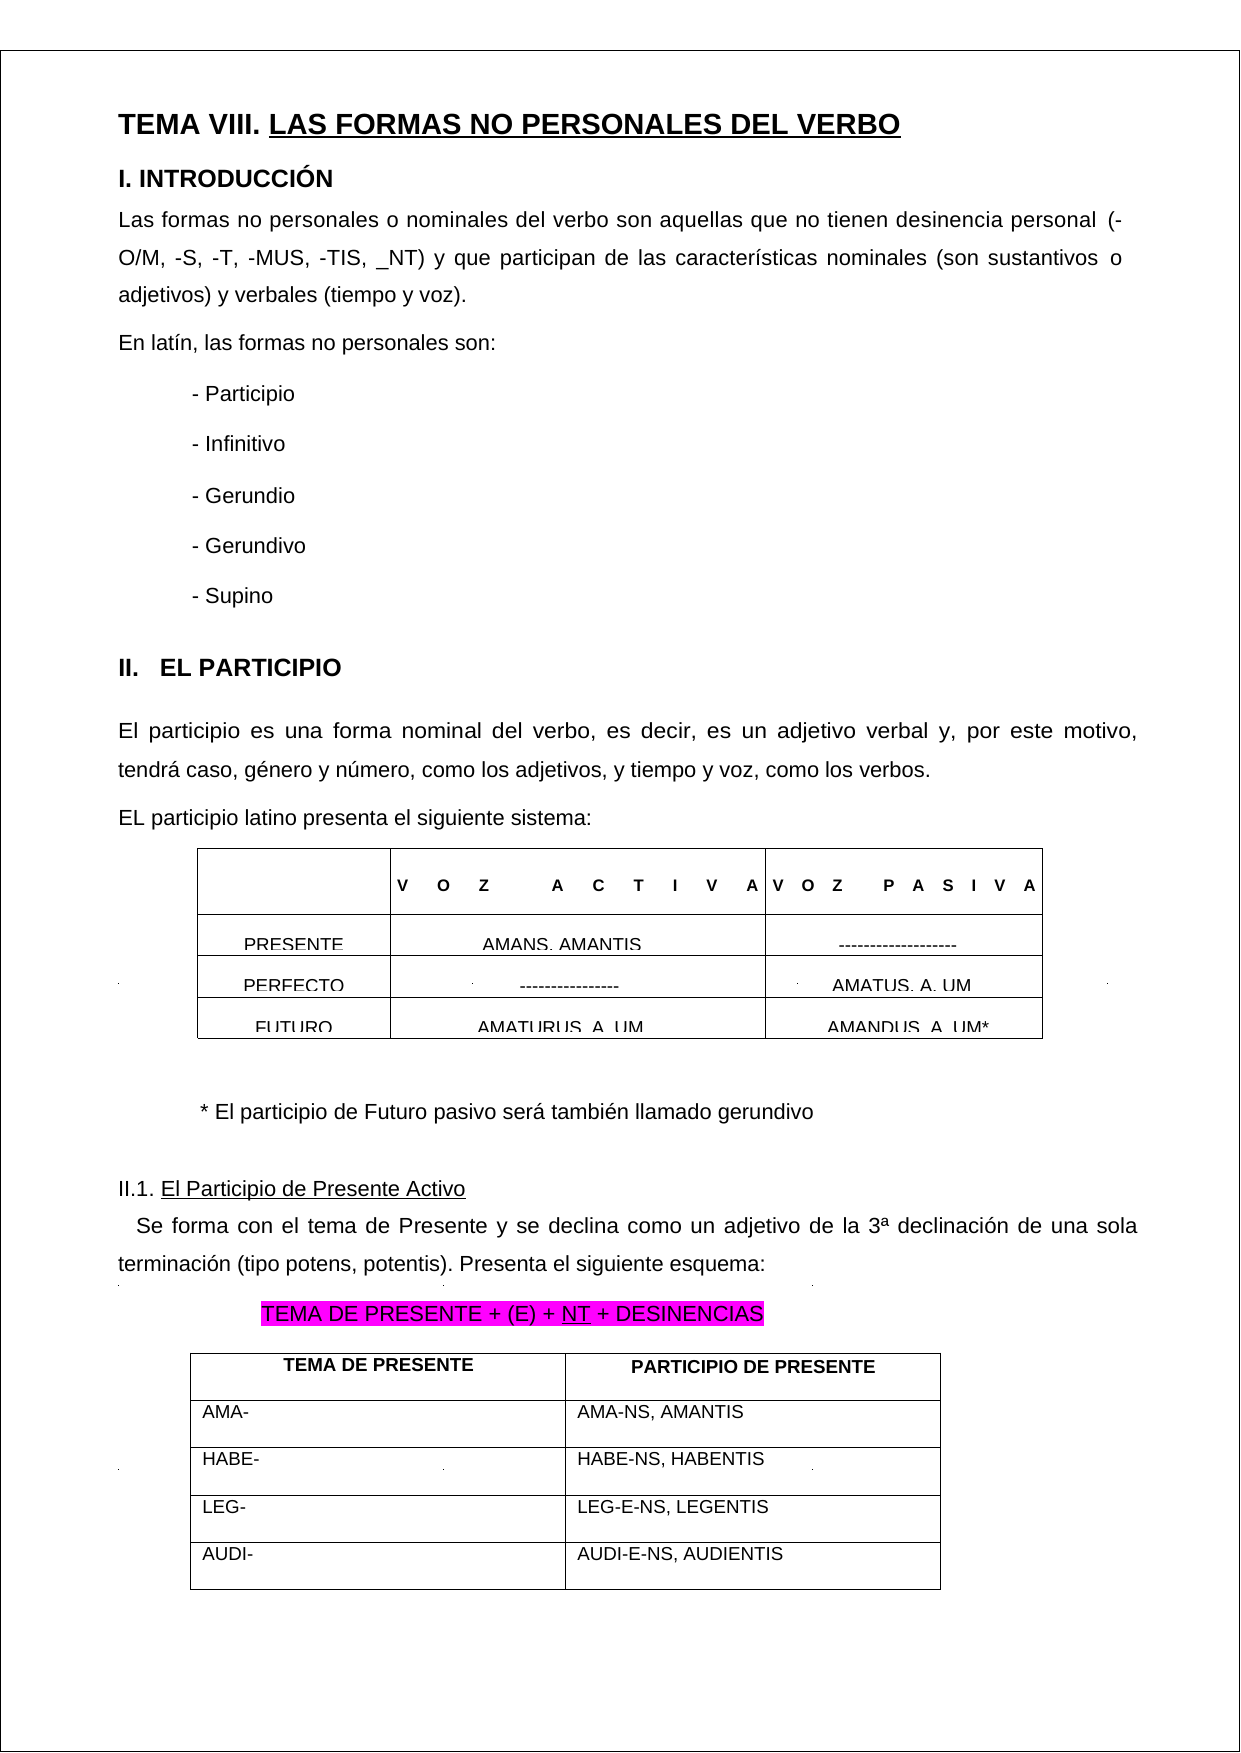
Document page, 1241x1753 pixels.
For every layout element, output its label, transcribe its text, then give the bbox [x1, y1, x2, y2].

table_header VOZ PASIVA [766, 849, 1042, 914]
table_cell LEG- [191, 1496, 565, 1542]
table_cell FUTURO [198, 998, 390, 1038]
table_cell AMATUS, A, UM [766, 956, 1042, 996]
text EL participio latino presenta el siguiente sistema: [118, 811, 1157, 829]
text * El participio de Futuro pasivo será también llamado gerundivo [200, 1099, 1239, 1124]
table_cell PRESENTE [198, 915, 390, 955]
text Se forma con el tema de Presente y se declina como un adjetivo de la 3ª declinación de una sola terminación (tipo potens, potentis). Presenta el siguiente esquema: [118, 1204, 1139, 1279]
text - Gerundivo [192, 533, 1122, 558]
text - Gerundio [192, 483, 1122, 508]
text - Participio [192, 381, 1122, 406]
text - Infinitivo [192, 431, 1122, 456]
text Las formas no personales o nominales del verbo son aquellas que no tienen desinencia personal (-O/M, -S, -T, -MUS, -TIS, _NT) y que participan de las características nominales (son sustantivos o adjetivos) y verbales (tiempo y voz). [118, 207, 1122, 307]
table_cell AMATURUS, A, UM [391, 998, 765, 1038]
table_cell AMANDUS, A, UM* [766, 998, 1042, 1038]
table_header PARTICIPIO DE PRESENTE [566, 1354, 940, 1400]
text II. EL PARTICIPIO [118, 657, 1239, 682]
text TEMA DE PRESENTE + (E) + NT + DESINENCIAS [1, 1301, 1239, 1327]
table_cell AMA-NS, AMANTIS [566, 1401, 940, 1447]
text El participio es una forma nominal del verbo, es decir, es un adjetivo verbal y, por este motivo, tendrá caso, género y número, como los adjetivos, y tiempo y voz, como los verbos. [118, 708, 1140, 785]
table_cell LEG-E-NS, LEGENTIS [566, 1496, 940, 1542]
table_cell ---------------- [391, 956, 765, 996]
text TEMA VIII. LAS FORMAS NO PERSONALES DEL VERBO [118, 112, 1239, 140]
table_cell PERFECTO [198, 956, 390, 996]
table_cell HABE- [191, 1448, 565, 1494]
table_header TEMA DE PRESENTE [191, 1354, 565, 1400]
table_cell HABE-NS, HABENTIS [566, 1448, 940, 1494]
table_cell ------------------- [766, 915, 1042, 955]
table_header [198, 849, 390, 914]
table_cell AMANS, AMANTIS [391, 915, 765, 955]
table_cell AUDI- [191, 1543, 565, 1589]
text - Supino [192, 583, 1122, 609]
table_cell AUDI-E-NS, AUDIENTIS [566, 1543, 940, 1589]
text I. INTRODUCCIÓN [118, 167, 1239, 192]
text En latín, las formas no personales son: [118, 330, 1122, 356]
text II.1. El Participio de Presente Activo [118, 1176, 1239, 1202]
table_cell AMA- [191, 1401, 565, 1447]
table_header VOZ ACTIVA [391, 849, 765, 914]
